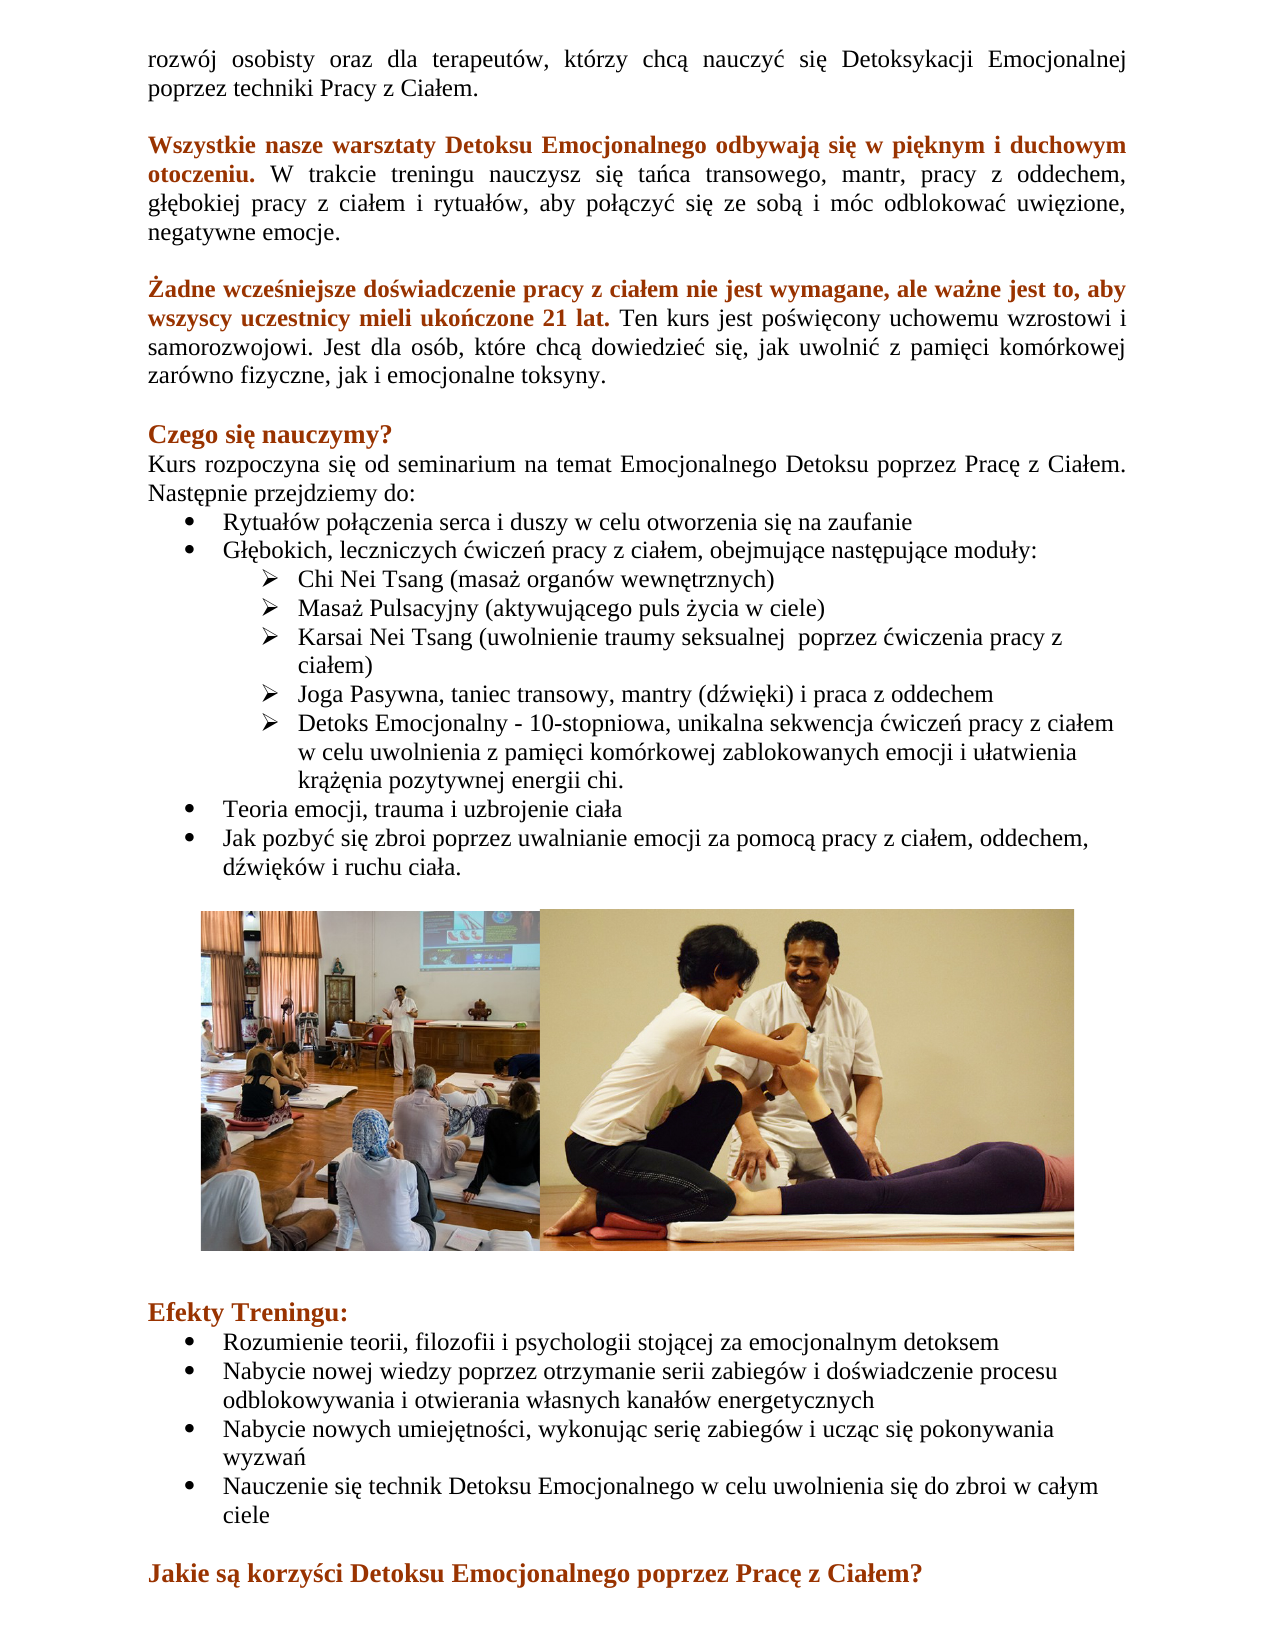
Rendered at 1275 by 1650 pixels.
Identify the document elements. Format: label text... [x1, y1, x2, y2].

text Efekty Treningu: [148, 1296, 1127, 1327]
list Karsai Nei Tsang (uwolnienie traumy seksualnej poprzez ćwiczenia pracy z ciałem) [260, 622, 1127, 679]
list Nabycie nowych umiejętności, wykonując serię zabiegów i ucząc się pokonywania wyzwań [185, 1414, 1127, 1471]
picture [200, 909, 1075, 1251]
text Wszystkie nasze warsztaty Detoksu Emocjonalnego odbywają się w pięknym i duchowym otoczeniu. W trakcie treningu nauczysz się tańca transowego, mantr, pracy z oddechem, głębokiej pracy z ciałem i rytuałów, aby połączyć się ze sobą i móc odblokować uwięzione, negatywne emocje. [148, 131, 1127, 246]
list Nabycie nowej wiedzy poprzez otrzymanie serii zabiegów i doświadczenie procesu odblokowywania i otwierania własnych kanałów energetycznych [185, 1356, 1127, 1414]
text Czego się nauczymy? [148, 418, 1127, 449]
list Detoks Emocjonalny - 10-stopniowa, unikalna sekwencja ćwiczeń pracy z ciałem w celu uwolnienia z pamięci komórkowej zablokowanych emocji i ułatwienia krążęnia pozytywnej energii chi. [260, 708, 1127, 794]
text Jakie są korzyści Detoksu Emocjonalnego poprzez Pracę z Ciałem? [148, 1557, 1127, 1589]
list Rozumienie teorii, filozofii i psychologii stojącej za emocjonalnym detoksem [185, 1327, 1127, 1356]
list Chi Nei Tsang (masaż organów wewnętrznych) [260, 564, 1127, 593]
list Głębokich, leczniczych ćwiczeń pracy z ciałem, obejmujące następujące moduły: [185, 536, 1127, 564]
list Teoria emocji, trauma i uzbrojenie ciała [185, 794, 1127, 823]
list Joga Pasywna, taniec transowy, mantry (dźwięki) i praca z oddechem [260, 679, 1127, 708]
text Kurs rozpoczyna się od seminarium na temat Emocjonalnego Detoksu poprzez Pracę z Ciałem. Następnie przejdziemy do: [148, 449, 1127, 507]
list Rytuałów połączenia serca i duszy w celu otworzenia się na zaufanie [185, 507, 1127, 536]
list Jak pozbyć się zbroi poprzez uwalnianie emocji za pomocą pracy z ciałem, oddechem, dźwięków i ruchu ciała. [185, 823, 1127, 881]
list Nauczenie się technik Detoksu Emocjonalnego w celu uwolnienia się do zbroi w całym ciele [185, 1471, 1127, 1529]
list Masaż Pulsacyjny (aktywującego puls życia w ciele) [260, 593, 1127, 622]
text Żadne wcześniejsze doświadczenie pracy z ciałem nie jest wymagane, ale ważne jest to, aby wszyscy uczestnicy mieli ukończone 21 lat. Ten kurs jest poświęcony uchowemu wzrostowi i samorozwojowi. Jest dla osób, które chcą dowiedzieć się, jak uwolnić z pamięci komórkowej zarówno fizyczne, jak i emocjonalne toksyny. [148, 274, 1127, 389]
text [148, 44, 1127, 102]
